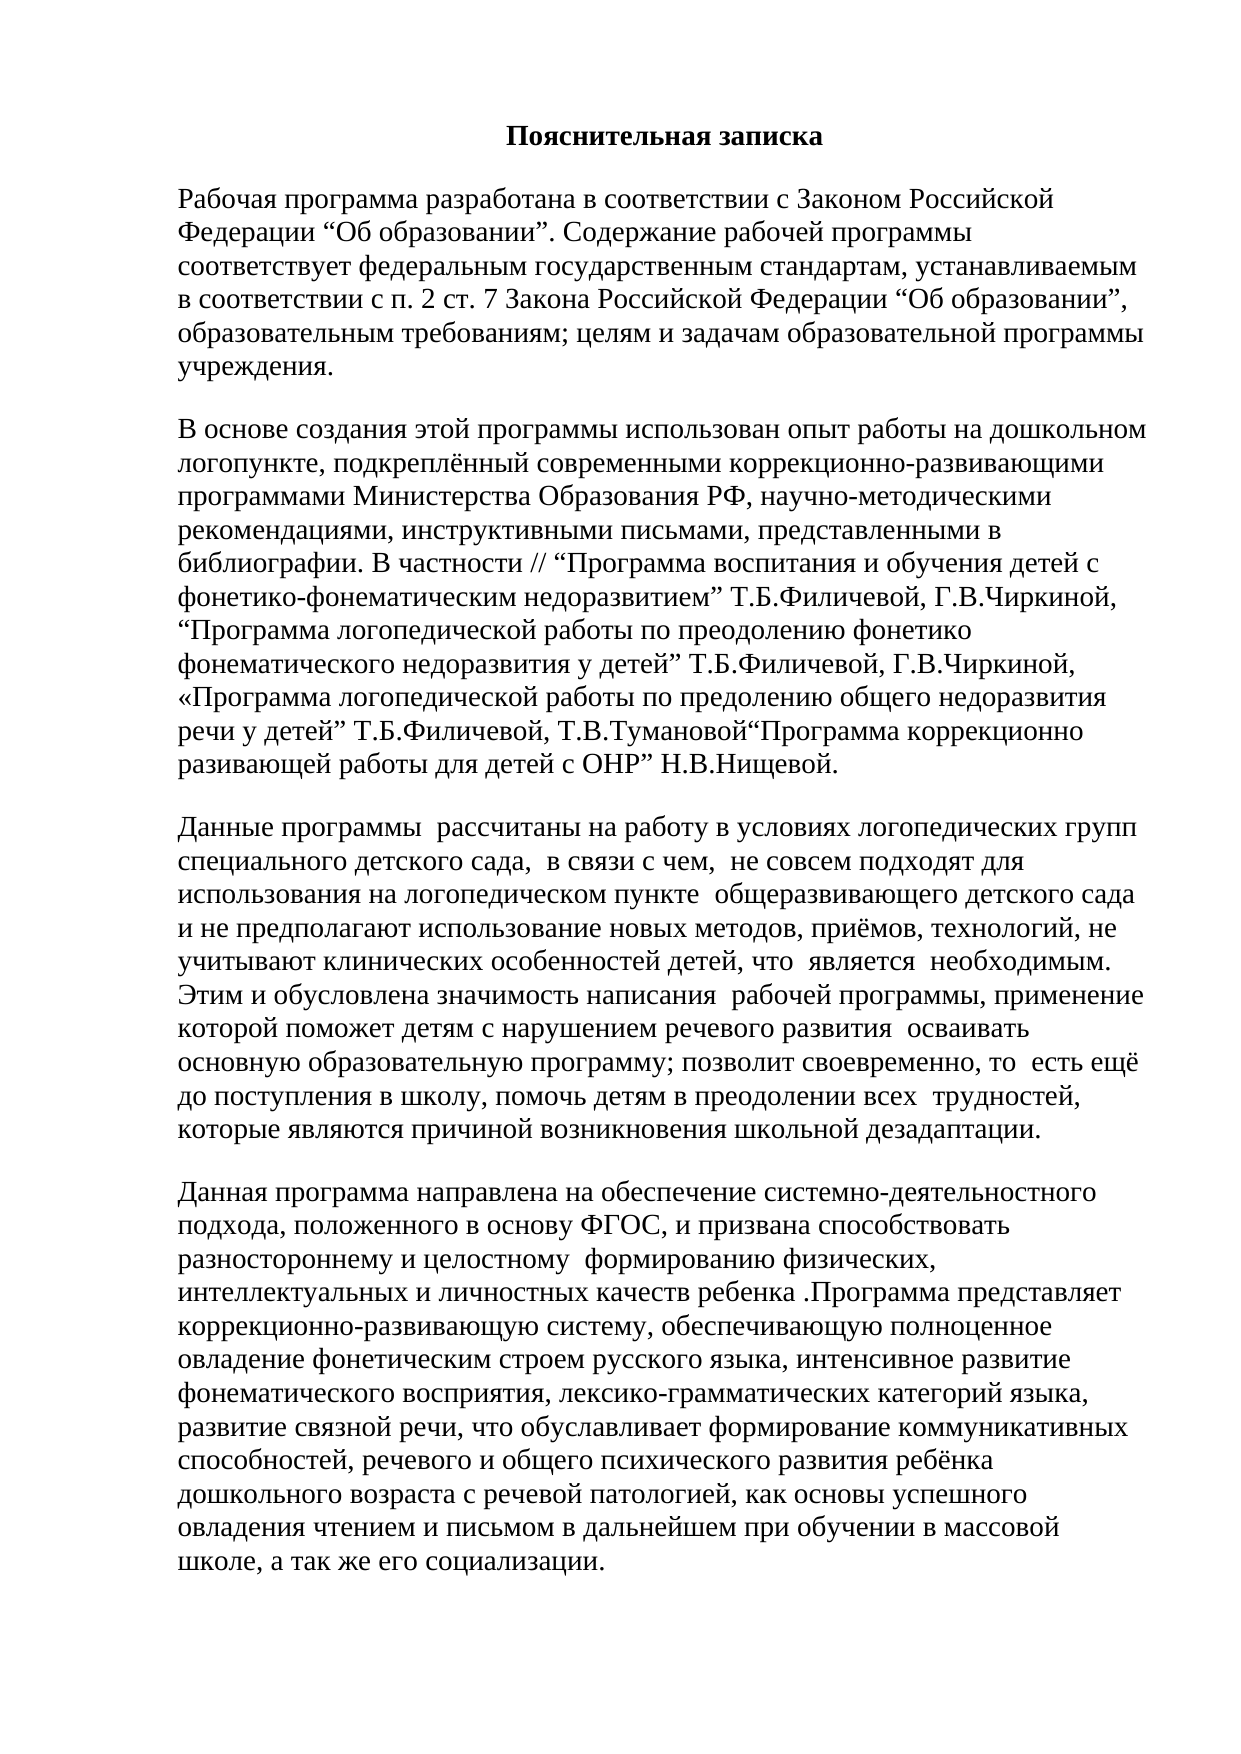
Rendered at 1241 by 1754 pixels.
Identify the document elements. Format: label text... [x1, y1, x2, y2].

text Рабочая программа разработана в соответствии с Законом Российской Федерации “Об образовании”. Содержание рабочей программы соответствует федеральным государственным стандартам, устанавливаемым в соответствии с п. 2 ст. 7 Закона Российской Федерации “Об образовании”, образовательным требованиям; целям и задачам образовательной программы учреждения. [177, 181, 1152, 382]
text Данная программа направлена на обеспечение системно-деятельностного подхода, положенного в основу ФГОС, и призвана способствовать разностороннему и целостному формированию физических, интеллектуальных и личностных качеств ребенка .Программа представляет коррекционно-развивающую систему, обеспечивающую полноценное овладение фонетическим строем русского языка, интенсивное развитие фонематического восприятия, лексико-грамматических категорий языка, развитие связной речи, что обуславливает формирование коммуникативных способностей, речевого и общего психического развития ребёнка дошкольного возраста с речевой патологией, как основы успешного овладения чтением и письмом в дальнейшем при обучении в массовой школе, а так же его социализации. [177, 1174, 1152, 1576]
text В основе создания этой программы использован опыт работы на дошкольном логопункте, подкреплённый современными коррекционно-развивающими программами Министерства Образования РФ, научно-методическими рекомендациями, инструктивными письмами, представленными в библиографии. В частности // “Программа воспитания и обучения детей с фонетико-фонематическим недоразвитием” Т.Б.Филичевой, Г.В.Чиркиной, “Программа логопедической работы по преодолению фонетико фонематического недоразвития у детей” Т.Б.Филичевой, Г.В.Чиркиной, «Программа логопедической работы по предолению общего недоразвития речи у детей” Т.Б.Филичевой, Т.В.Тумановой“Программа коррекционно разивающей работы для детей с ОНР” Н.В.Нищевой. [177, 411, 1152, 780]
text Пояснительная записка [177, 118, 1152, 152]
text Данные программы рассчитаны на работу в условиях логопедических групп специального детского сада, в связи с чем, не совсем подходят для использования на логопедическом пункте общеразвивающего детского сада и не предполагают использование новых методов, приёмов, технологий, не учитывают клинических особенностей детей, что является необходимым. Этим и обусловлена значимость написания рабочей программы, применение которой поможет детям с нарушением речевого развития осваивать основную образовательную программу; позволит своевременно, то есть ещё до поступления в школу, помочь детям в преодолении всех трудностей, которые являются причиной возникновения школьной дезадаптации. [177, 809, 1152, 1145]
